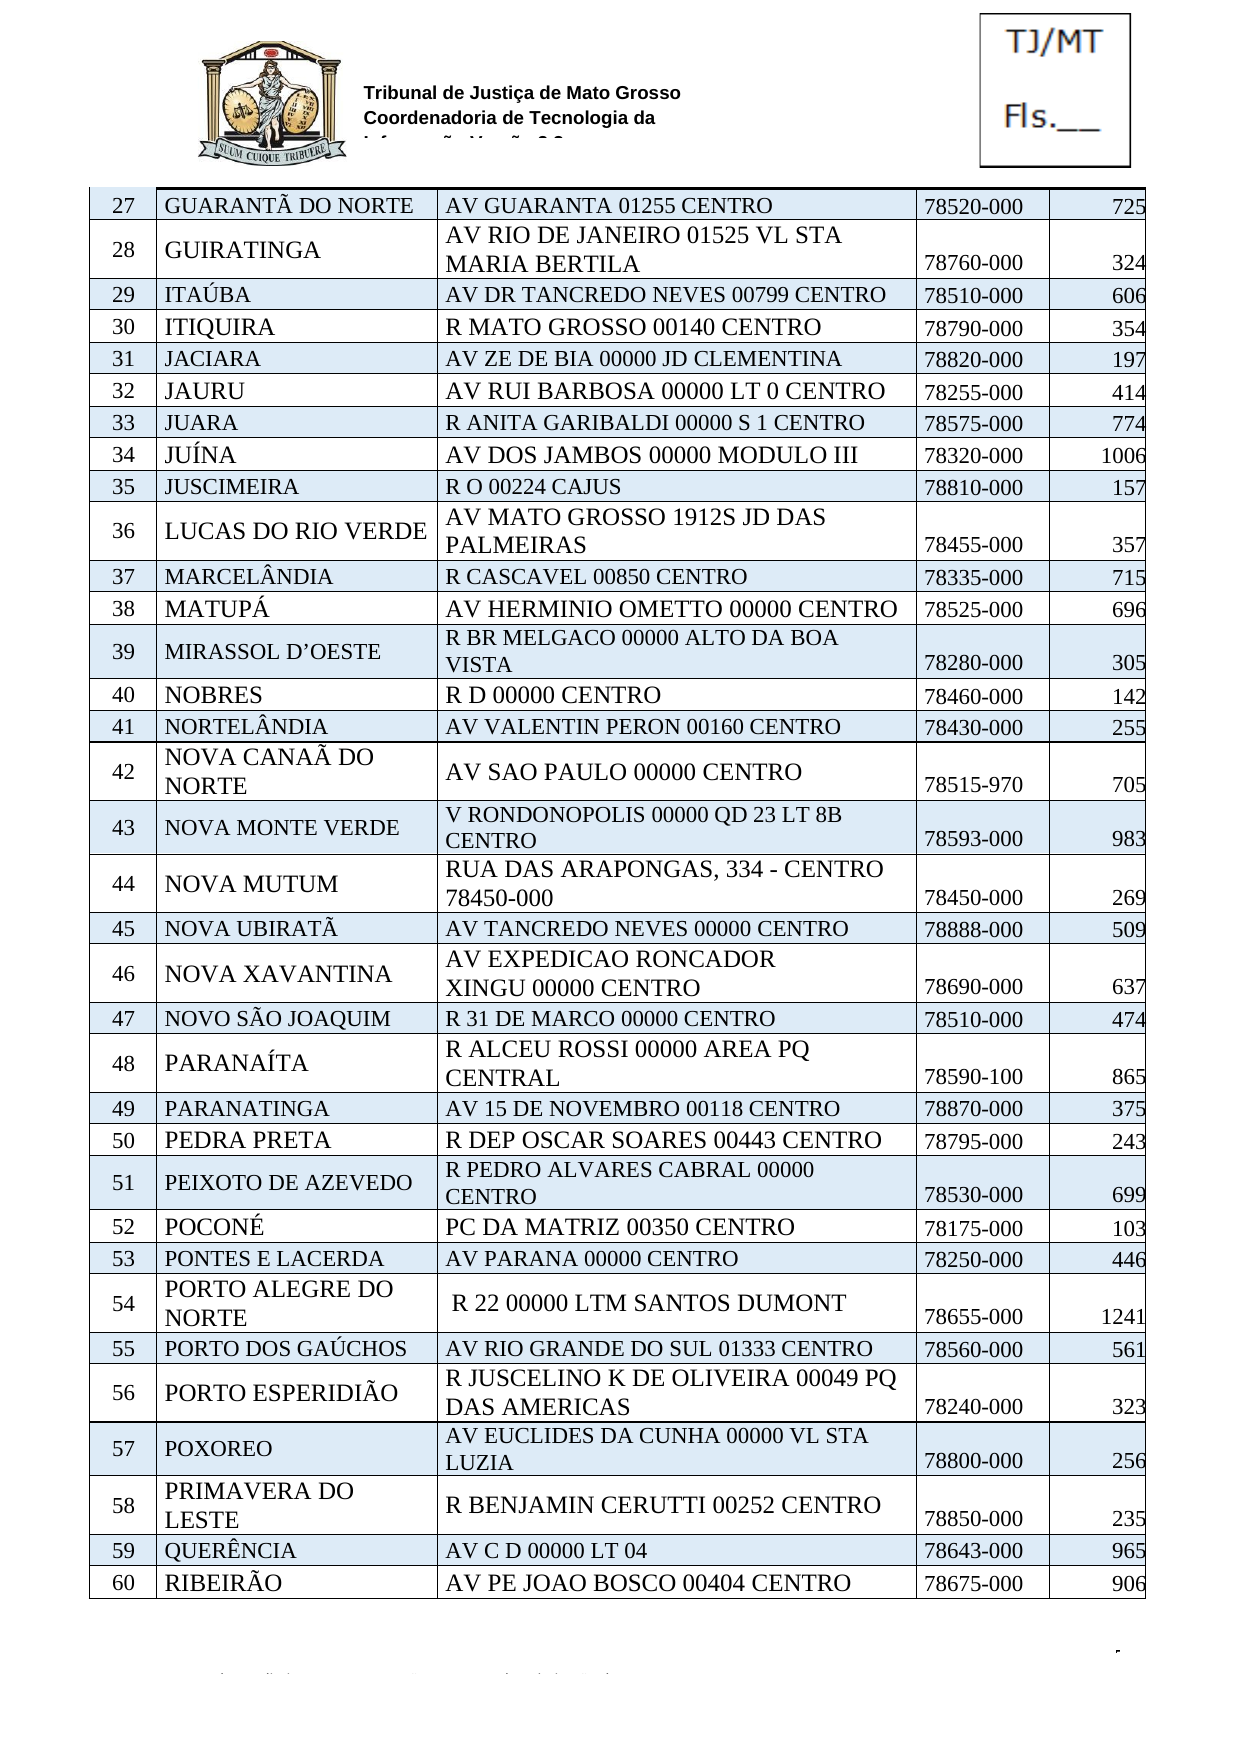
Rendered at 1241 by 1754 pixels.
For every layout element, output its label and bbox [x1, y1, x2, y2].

picture [979, 13, 1132, 168]
picture [197, 41, 347, 166]
